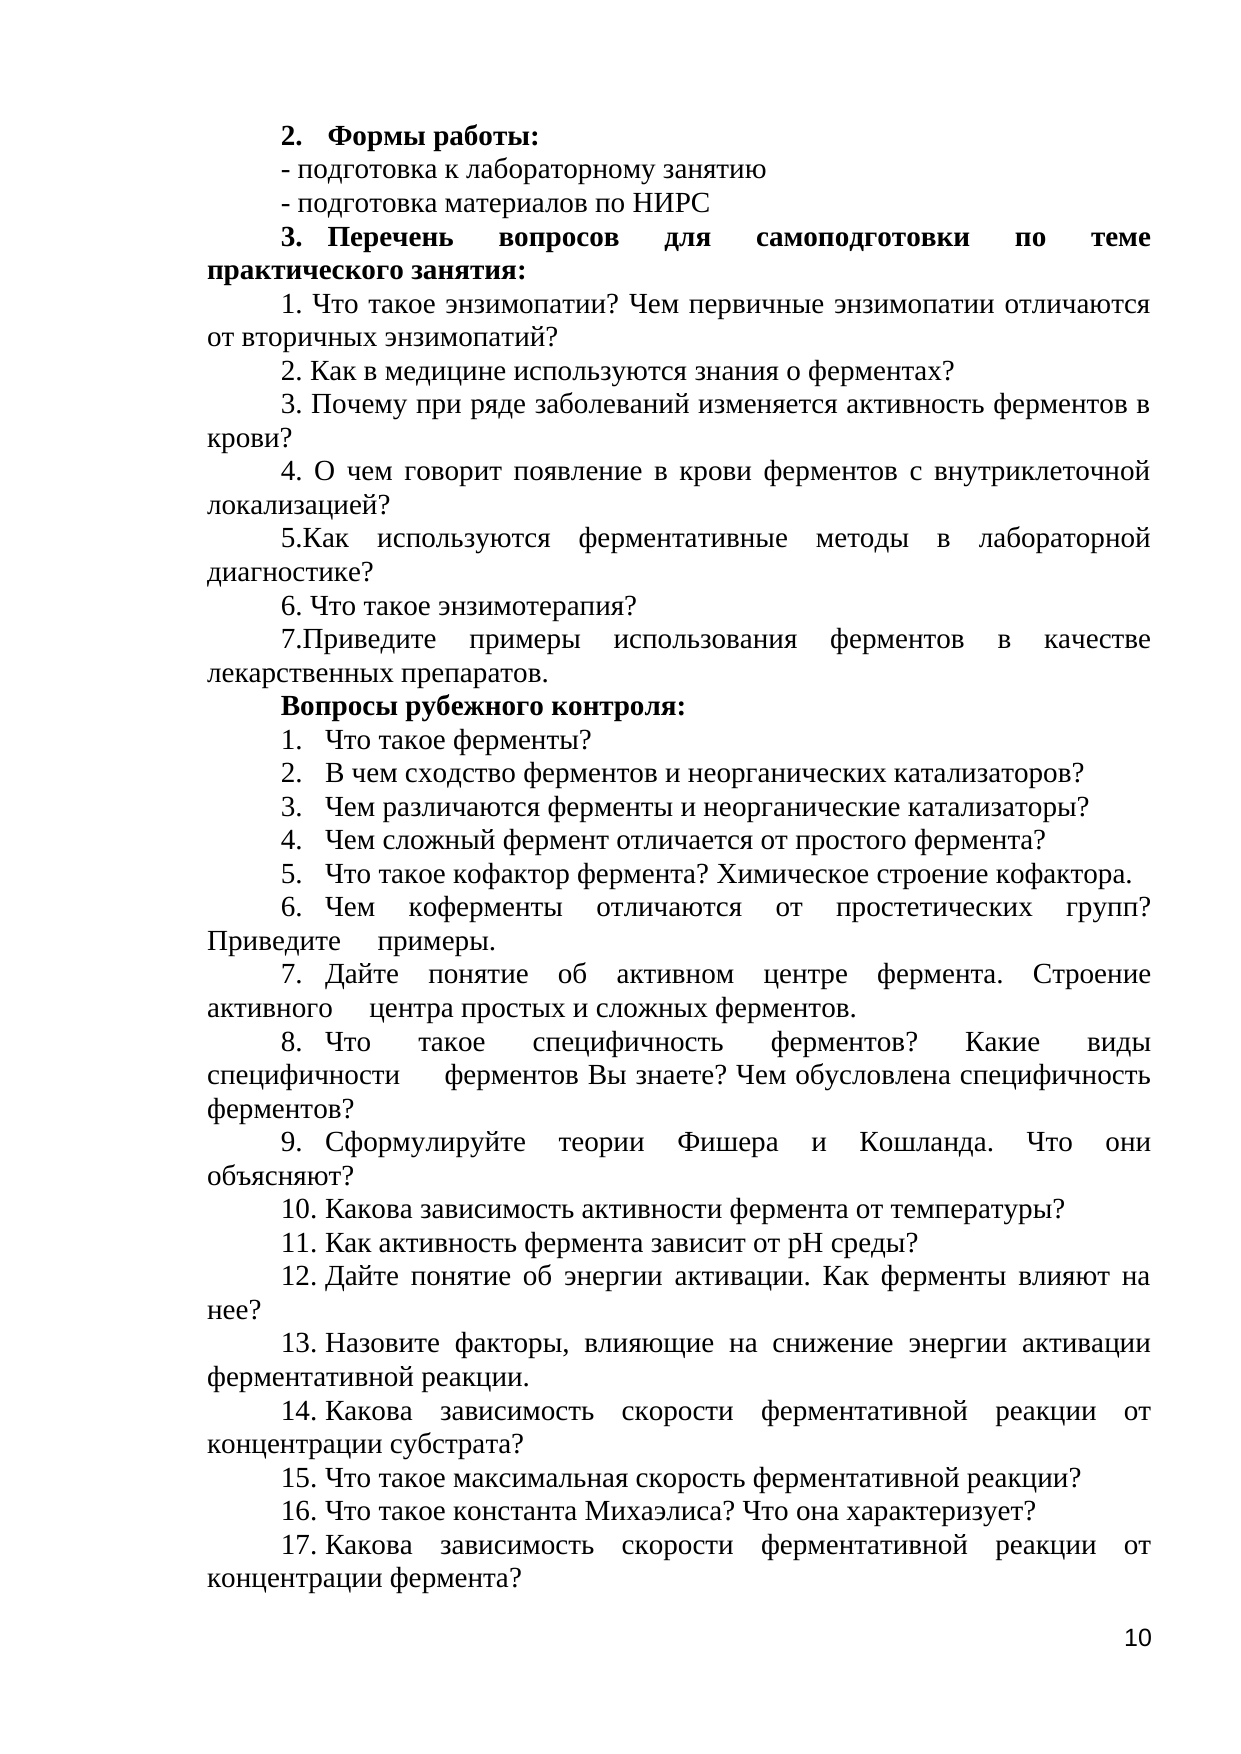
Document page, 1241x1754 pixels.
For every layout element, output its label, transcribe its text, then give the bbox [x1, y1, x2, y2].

list Какова зависимость скорости ферментативной реакции от концентрации фермента? [207, 1527, 1152, 1594]
list Дайте понятие об энергии активации. Как ферменты влияют на нее? [207, 1258, 1152, 1326]
text - подготовка материалов по НИРС [207, 185, 1152, 219]
list Чем сложный фермент отличается от простого фермента? [207, 822, 1152, 856]
list Какова зависимость скорости ферментативной реакции от концентрации субстрата? [207, 1393, 1152, 1460]
list Что такое специфичность ферментов? Какие виды специфичности ферментов Вы знаете? Чем обусловлена специфичность ферментов? [207, 1024, 1152, 1124]
text 1. Что такое энзимопатии? Чем первичные энзимопатии отличаются от вторичных энзимопатий? [207, 286, 1152, 353]
text 4. О чем говорит появление в крови ферментов с внутриклеточной локализацией? [207, 453, 1152, 521]
list Что такое ферменты? [207, 722, 1152, 755]
text 6. Что такое энзимотерапия? [207, 588, 1152, 621]
list Чем различаются ферменты и неорганические катализаторы? [207, 789, 1152, 822]
text - подготовка к лабораторному занятию [207, 152, 1152, 185]
text 3. Почему при ряде заболеваний изменяется активность ферментов в крови? [207, 386, 1152, 453]
list Дайте понятие об активном центре фермента. Строение активного центра простых и сложных ферментов. [207, 957, 1152, 1024]
text 5.Как используются ферментативные методы в лабораторной диагностике? [207, 521, 1152, 588]
list Сформулируйте теории Фишера и Кошланда. Что они объясняют? [207, 1124, 1152, 1191]
list Как активность фермента зависит от рН среды? [207, 1225, 1152, 1258]
list Назовите факторы, влияющие на снижение энергии активации ферментативной реакции. [207, 1326, 1152, 1393]
text Вопросы рубежного контроля: [207, 688, 1152, 722]
list Формы работы: [207, 118, 1152, 152]
list Что такое максимальная скорость ферментативной реакции? [207, 1460, 1152, 1493]
list Какова зависимость активности фермента от температуры? [207, 1191, 1152, 1225]
list В чем сходство ферментов и неорганических катализаторов? [207, 755, 1152, 789]
list Чем коферменты отличаются от простетических групп? Приведите примеры. [207, 889, 1152, 957]
text 2. Как в медицине используются знания о ферментах? [207, 353, 1152, 386]
list Что такое константа Михаэлиса? Что она характеризует? [207, 1493, 1152, 1527]
text 7.Приведите примеры использования ферментов в качестве лекарственных препаратов. [207, 621, 1152, 688]
list Что такое кофактор фермента? Химическое строение кофактора. [207, 856, 1152, 889]
list Перечень вопросов для самоподготовки по теме практического занятия: [207, 219, 1152, 286]
